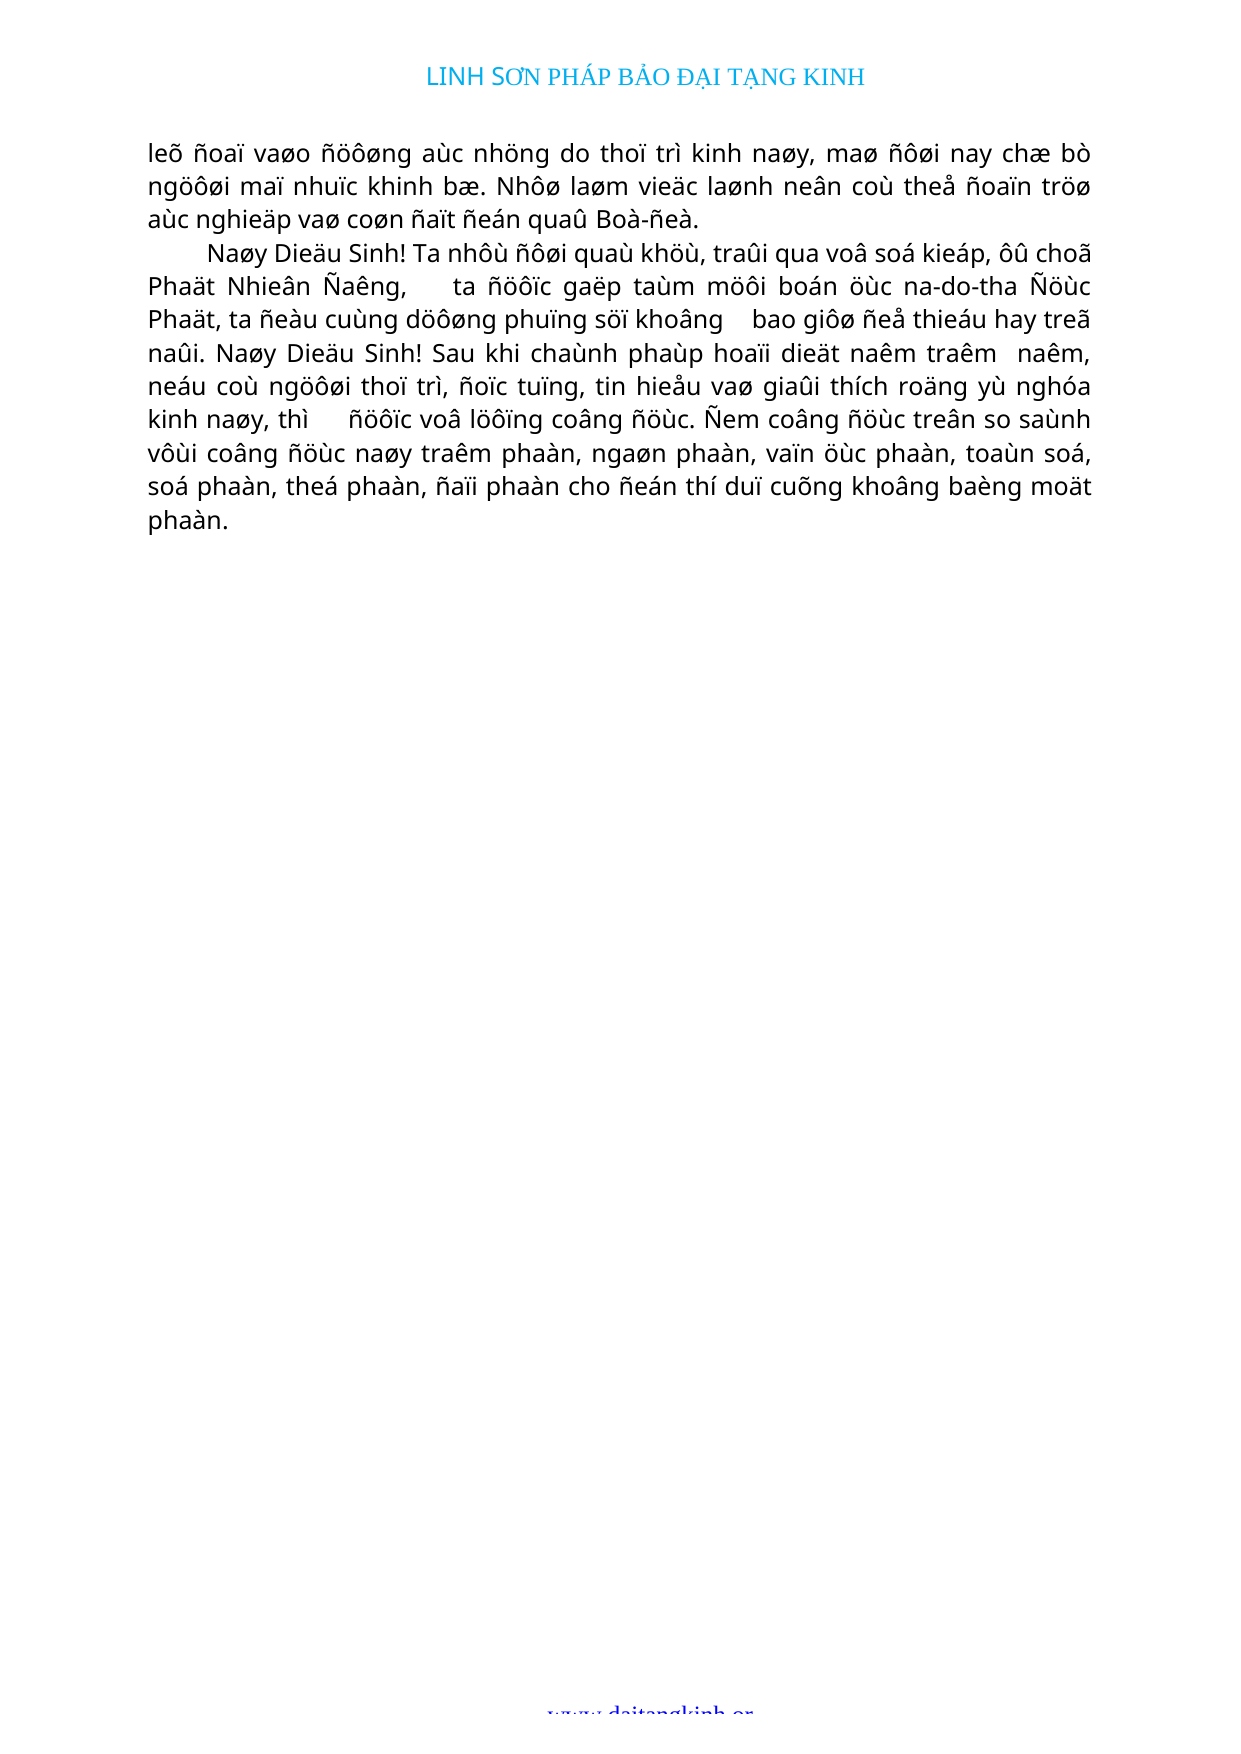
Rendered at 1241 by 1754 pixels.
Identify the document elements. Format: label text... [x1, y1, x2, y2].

text Naøy Dieäu Sinh! Ta nhôù ñôøi quaù khöù, traûi qua voâ soá kieáp, ôû choã Phaät Nhieân Ñaêng, ta ñöôïc gaëp taùm möôi boán öùc na-do-tha Ñöùc Phaät, ta ñeàu cuùng döôøng phuïng söï khoâng bao giôø ñeå thieáu hay treã naûi. Naøy Dieäu Sinh! Sau khi chaùnh phaùp hoaïi dieät naêm traêm naêm, neáu coù ngöôøi thoï trì, ñoïc tuïng, tin hieåu vaø giaûi thích roäng yù nghóa kinh naøy, thì ñöôïc voâ löôïng coâng ñöùc. Ñem coâng ñöùc treân so saùnh vôùi coâng ñöùc naøy traêm phaàn, ngaøn phaàn, vaïn öùc phaàn, toaùn soá, soá phaàn, theá phaàn, ñaïi phaàn cho ñeán thí duï cuõng khoâng baèng moät phaàn. [147, 236, 1093, 536]
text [147, 135, 1093, 236]
